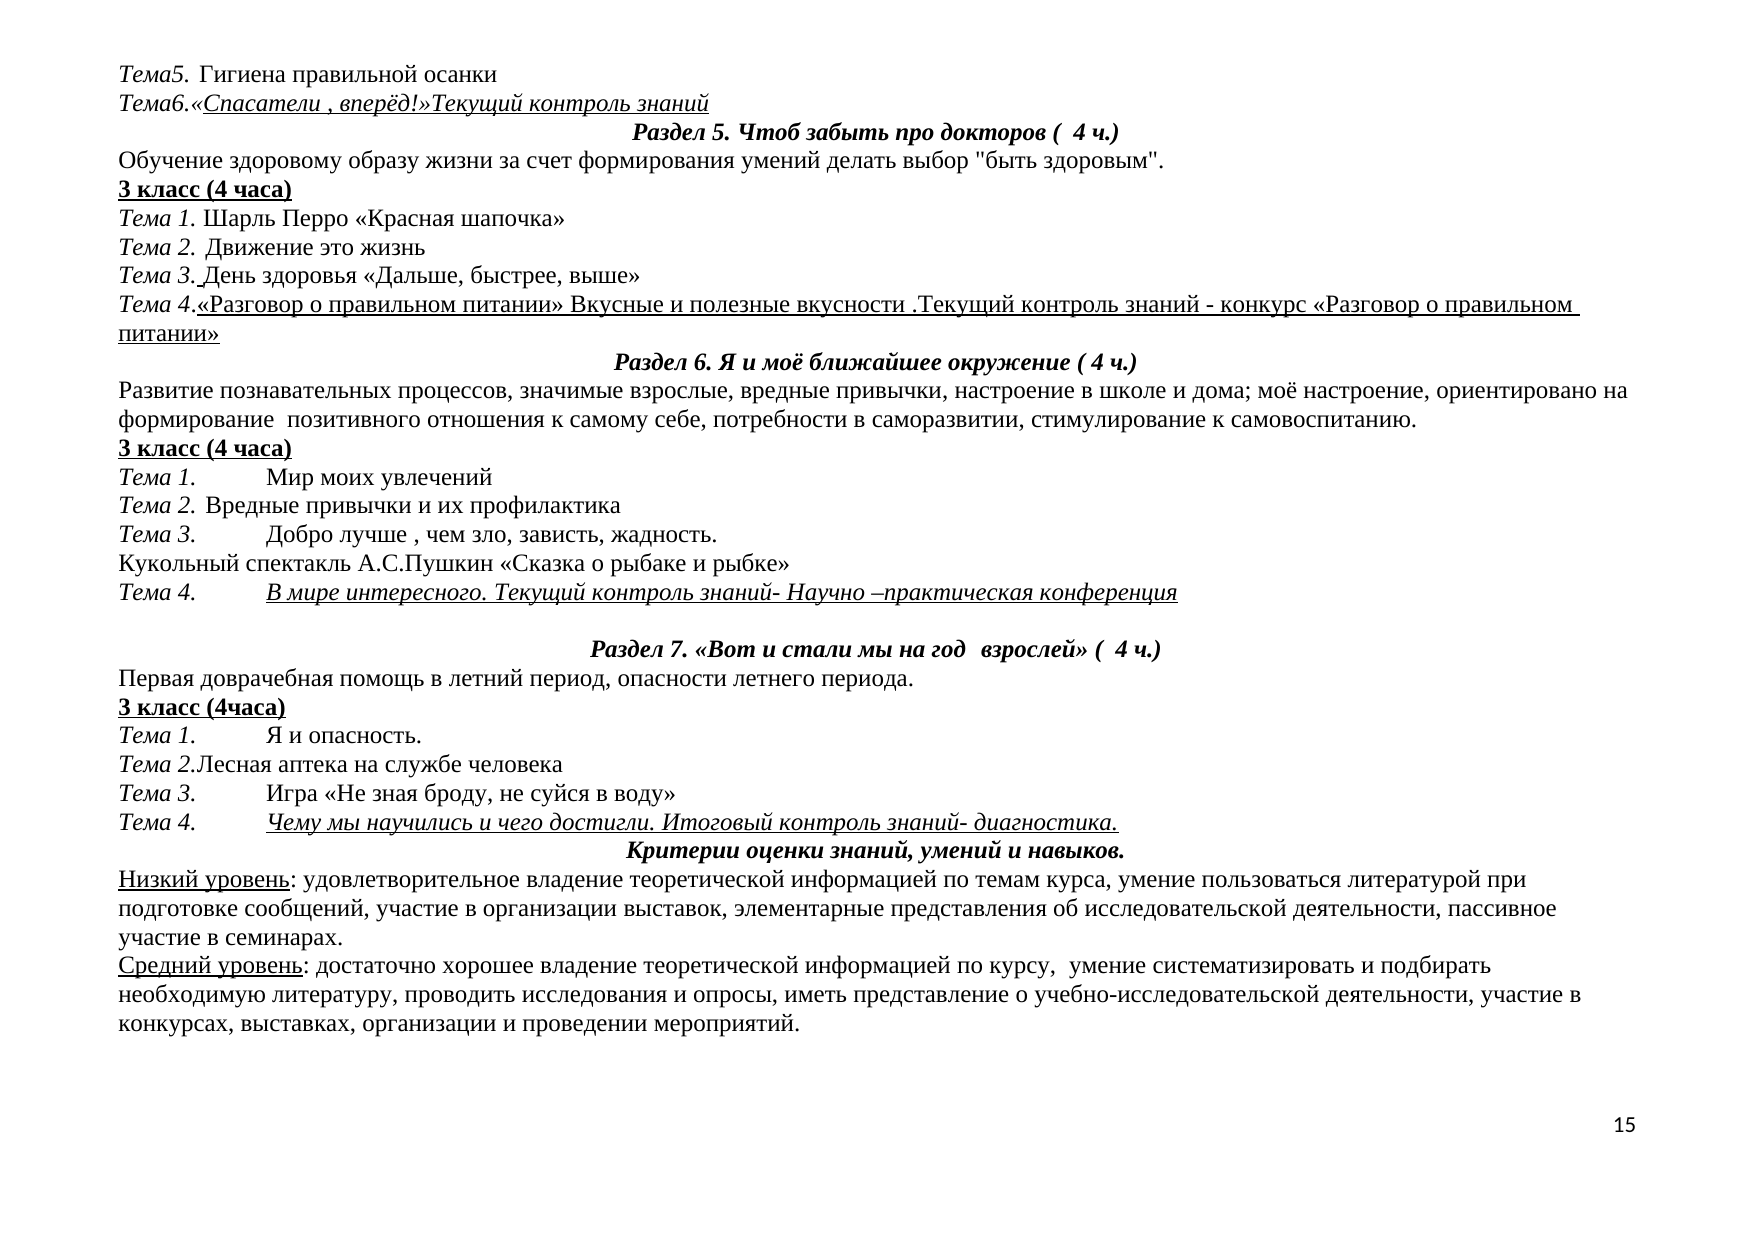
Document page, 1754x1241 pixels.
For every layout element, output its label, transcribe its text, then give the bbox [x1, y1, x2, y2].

text Тема 1. Я и опасность. [118, 720, 1636, 749]
text Тема5. Гигиена правильной осанки [118, 59, 1636, 88]
text Критерии оценки знаний, умений и навыков. [118, 835, 1636, 864]
text Тема 4. Чему мы научились и чего достигли. Итоговый контроль знаний- диагностика. [118, 807, 1636, 835]
text Тема 1. Мир моих увлечений [118, 462, 1636, 490]
text Тема 1. Шарль Перро «Красная шапочка» [118, 203, 1636, 232]
text Раздел 7. «Вот и стали мы на год взрослей» ( 4 ч.) [118, 634, 1636, 663]
text Тема 2.Лесная аптека на службе человека [118, 749, 1636, 778]
text 3 класс (4 часа) [118, 174, 1636, 203]
text Средний уровень: достаточно хорошее владение теоретической информацией по курсу, умение систематизировать и подбирать необходимую литературу, проводить исследования и опросы, иметь представление о учебно-исследовательской деятельности, участие в конкурсах, выставках, организации и проведении мероприятий. [118, 950, 1636, 1037]
text Низкий уровень: удовлетворительное владение теоретической информацией по темам курса, умение пользоваться литературой при подготовке сообщений, участие в организации выставок, элементарные представления об исследовательской деятельности, пассивное участие в семинарах. [118, 864, 1636, 950]
text Раздел 6. Я и моё ближайшее окружение ( 4 ч.) [118, 347, 1636, 375]
text Раздел 5. Чтоб забыть про докторов ( 4 ч.) [118, 117, 1636, 145]
text Обучение здоровому образу жизни за счет формирования умений делать выбор "быть здоровым". [118, 145, 1636, 174]
text Тема 4.«Разговор о правильном питании» Вкусные и полезные вкусности .Текущий контроль знаний - конкурс «Разговор о правильном питании» [118, 289, 1636, 347]
text Тема 3. День здоровья «Дальше, быстрее, выше» [118, 260, 1636, 289]
text Тема 3. Игра «Не зная броду, не суйся в воду» [118, 778, 1636, 807]
text Кукольный спектакль А.С.Пушкин «Сказка о рыбаке и рыбке» [118, 548, 1636, 577]
text Развитие познавательных процессов, значимые взрослые, вредные привычки, настроение в школе и дома; моё настроение, ориентировано на формирование позитивного отношения к самому себе, потребности в саморазвитии, стимулирование к самовоспитанию. [118, 375, 1636, 433]
text Тема 2. Движение это жизнь [118, 232, 1636, 260]
text Тема 4. В мире интересного. Текущий контроль знаний- Научно –практическая конференция [118, 577, 1636, 605]
text Тема 2. Вредные привычки и их профилактика [118, 490, 1636, 519]
text Тема 3. Добро лучше , чем зло, зависть, жадность. [118, 519, 1636, 548]
text Первая доврачебная помощь в летний период, опасности летнего периода. [118, 663, 1636, 692]
text 3 класс (4 часа) [118, 433, 1636, 462]
text 3 класс (4часа) [118, 692, 1636, 720]
text Тема6.«Спасатели , вперёд!»Текущий контроль знаний [118, 88, 1636, 117]
